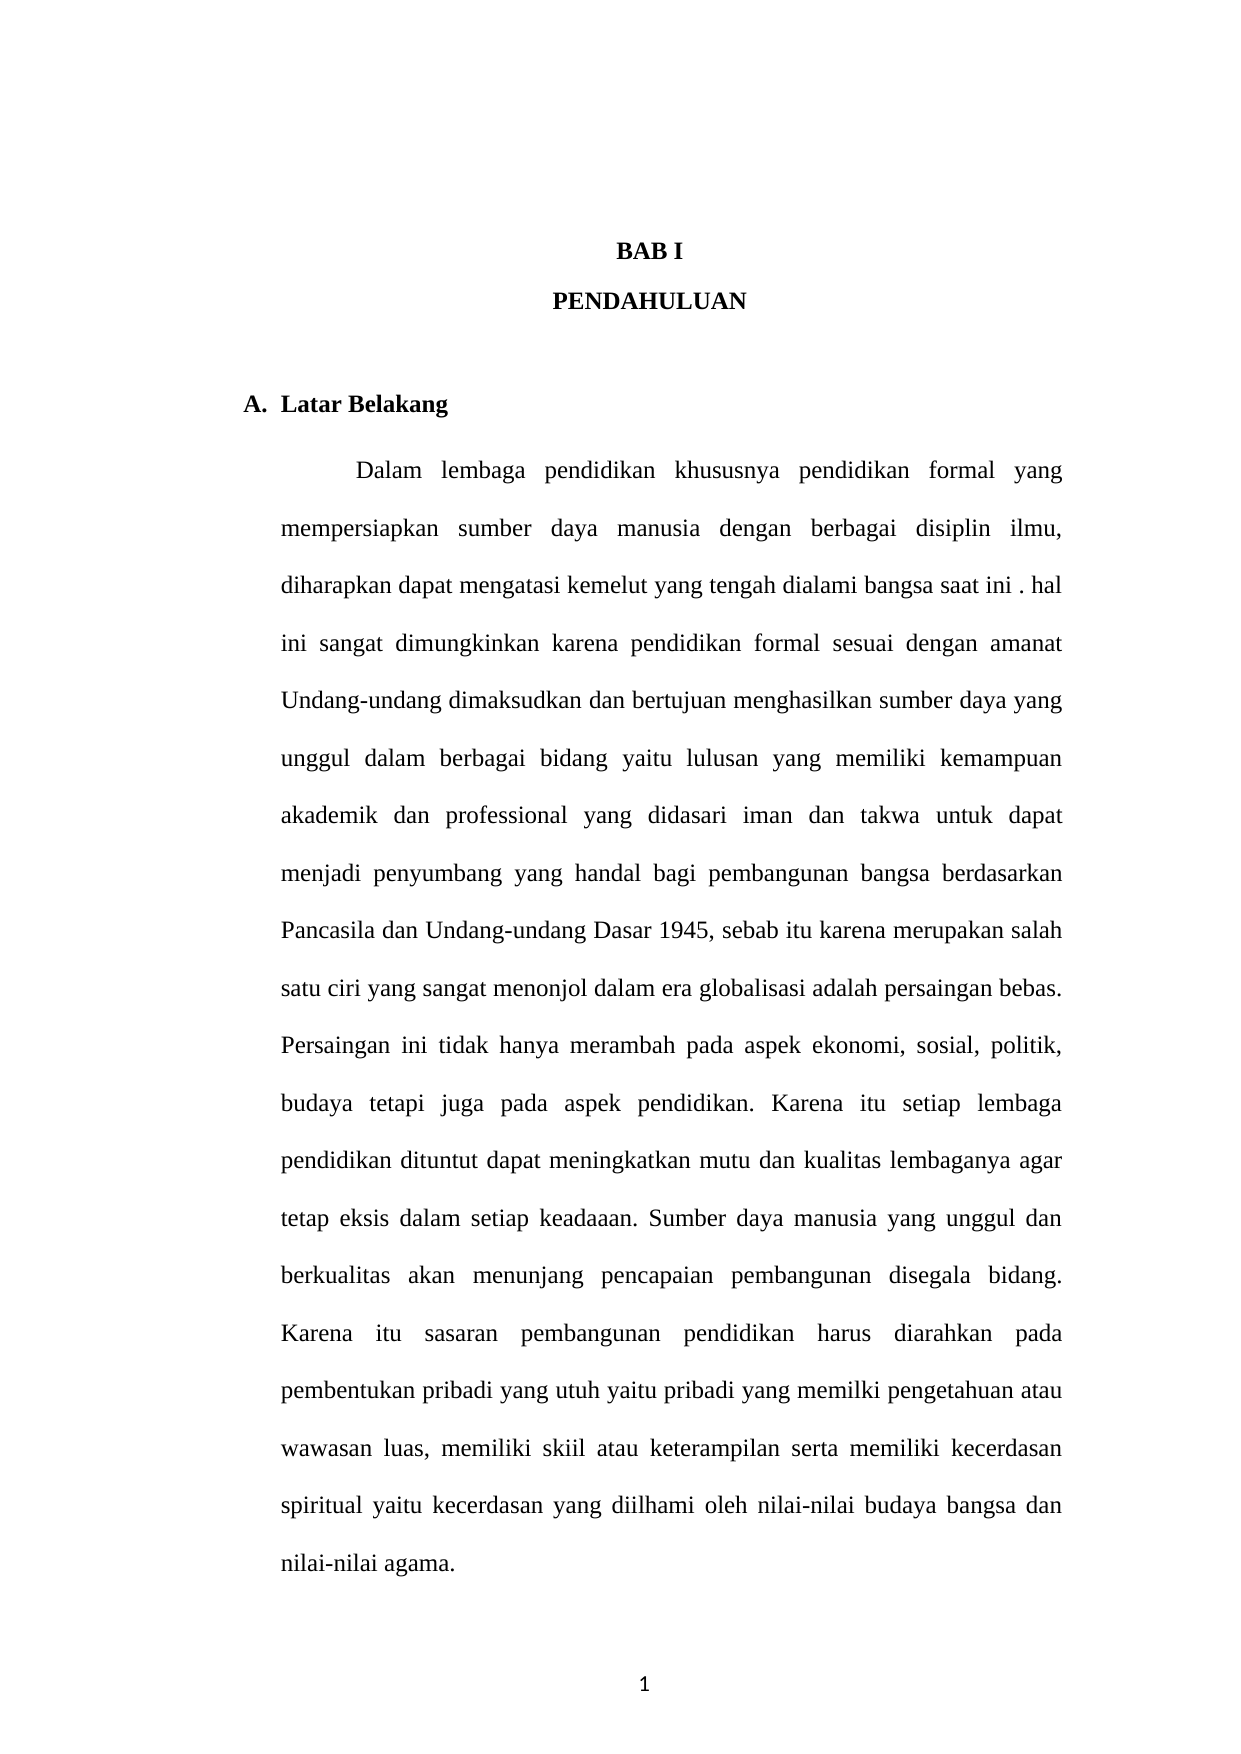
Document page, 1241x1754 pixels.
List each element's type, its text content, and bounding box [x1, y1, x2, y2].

text PENDAHULUAN [236, 286, 1063, 314]
text BAB I [236, 236, 1063, 265]
list Dalam lembaga pendidikan khususnya pendidikan formal yang mempersiapkan sumber daya manusia dengan berbagai disiplin ilmu, diharapkan dapat mengatasi kemelut yang tengah dialami bangsa saat ini . hal ini sangat dimungkinkan karena pendidikan formal sesuai dengan amanat Undang-undang dimaksudkan dan bertujuan menghasilkan sumber daya yang unggul dalam berbagai bidang yaitu lulusan yang memiliki kemampuan akademik dan professional yang didasari iman dan takwa untuk dapat menjadi penyumbang yang handal bagi pembangunan bangsa berdasarkan Pancasila dan Undang-undang Dasar 1945, sebab itu karena merupakan salah satu ciri yang sangat menonjol dalam era globalisasi adalah persaingan bebas. Persaingan ini tidak hanya merambah pada aspek ekonomi, sosial, politik, budaya tetapi juga pada aspek pendidikan. Karena itu setiap lembaga pendidikan dituntut dapat meningkatkan mutu dan kualitas lembaganya agar tetap eksis dalam setiap keadaaan. Sumber daya manusia yang unggul dan berkualitas akan menunjang pencapaian pembangunan disegala bidang. Karena itu sasaran pembangunan pendidikan harus diarahkan pada pembentukan pribadi yang utuh yaitu pribadi yang memilki pengetahuan atau wawasan luas, memiliki skiil atau keterampilan serta memiliki kecerdasan spiritual yaitu kecerdasan yang diilhami oleh nilai-nilai budaya bangsa dan nilai-nilai agama. [281, 455, 1063, 1577]
list Latar Belakang [243, 389, 1063, 418]
